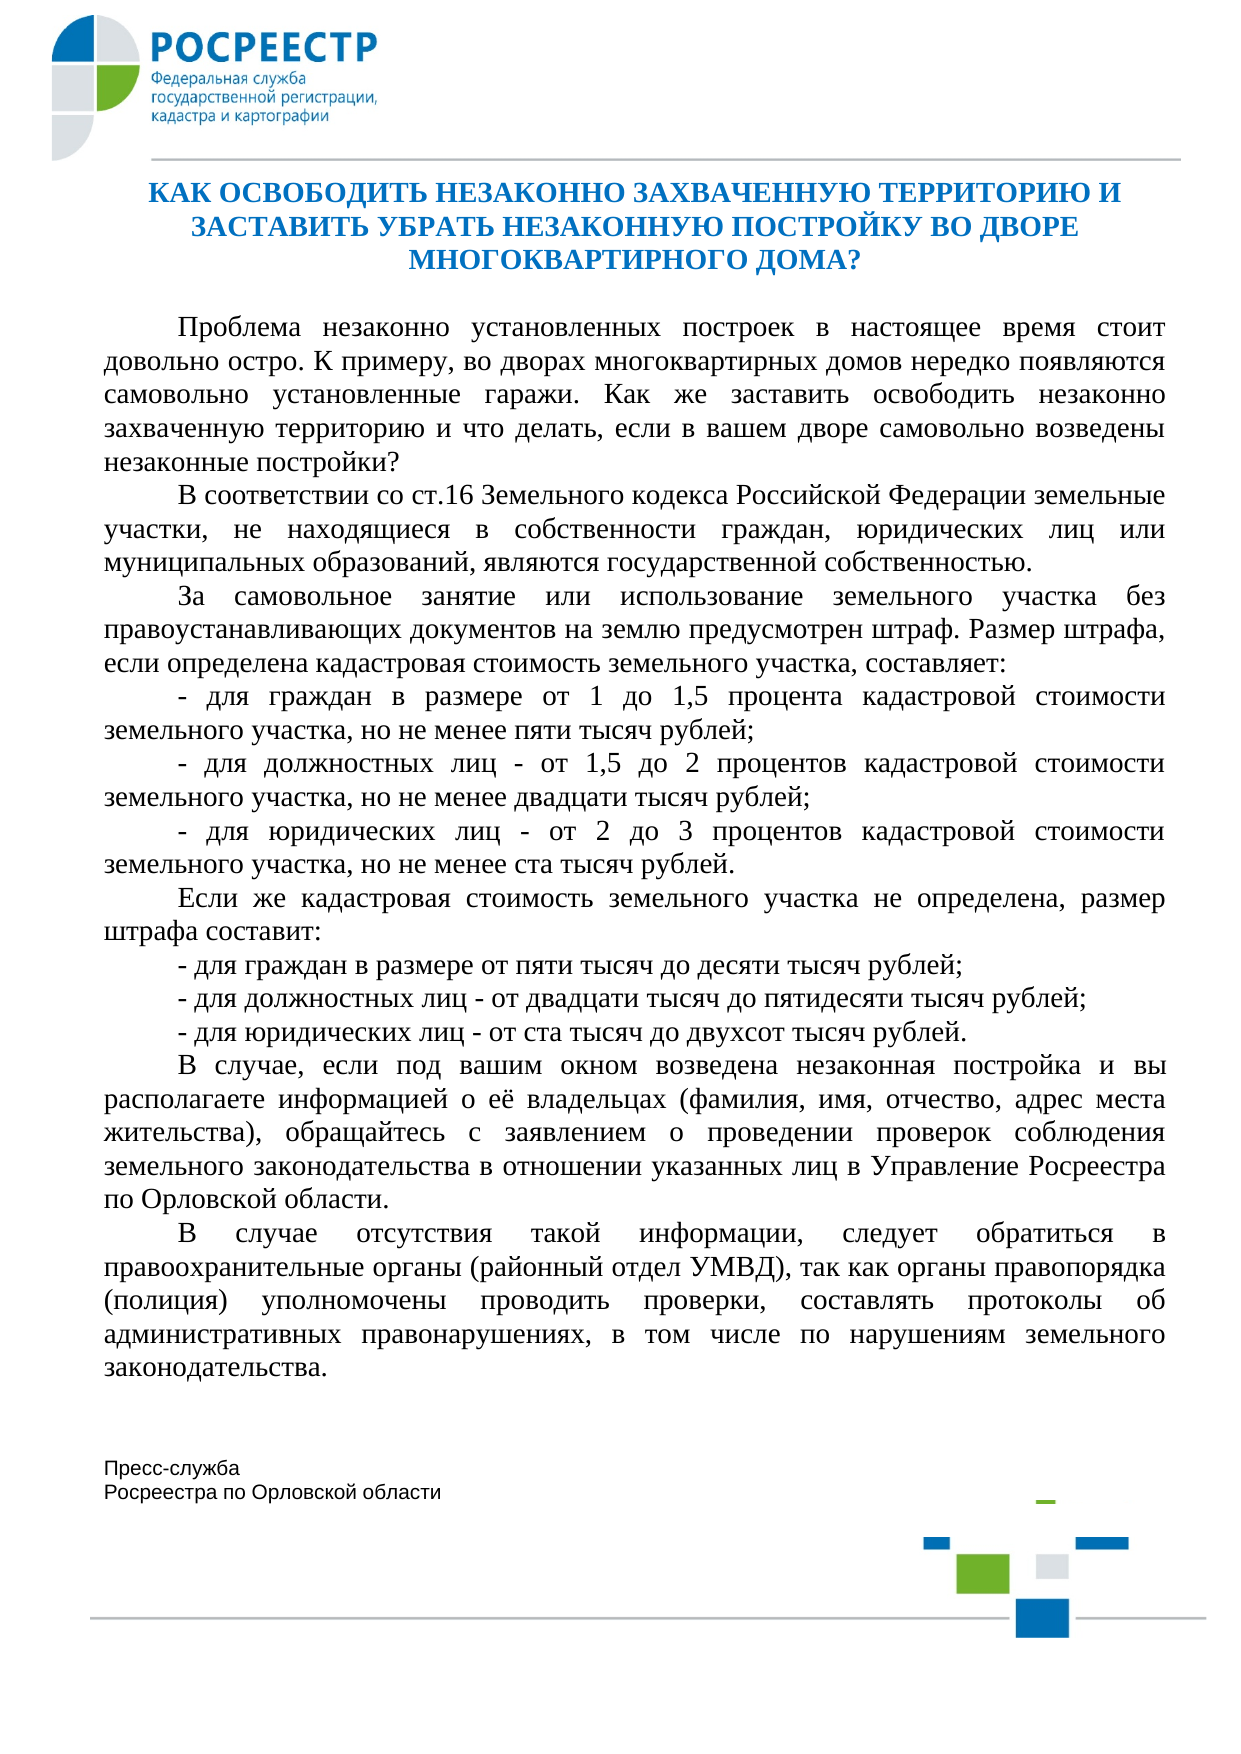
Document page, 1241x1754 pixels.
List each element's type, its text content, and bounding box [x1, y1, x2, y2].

text Проблема незаконно установленных построек в настоящее время стоит довольно остро. К примеру, во дворах многоквартирных домов нередко появляются самовольно установленные гаражи. Как же заставить освободить незаконно захваченную территорию и что делать, если в вашем дворе самовольно возведены незаконные постройки? [103, 309, 1167, 477]
text Росреестра по Орловской области [103, 1480, 1167, 1504]
text - для граждан в размере от 1 до 1,5 процента кадастровой стоимости земельного участка, но не менее пяти тысяч рублей; [103, 678, 1167, 746]
text В случае, если под вашим окном возведена незаконная постройка и вы располагаете информацией о её владельцах (фамилия, имя, отчество, адрес места жительства), обращайтесь с заявлением о проведении проверок соблюдения земельного законодательства в отношении указанных лиц в Управление Росреестра по Орловской области. [103, 1047, 1167, 1215]
text В соответствии со ст.16 Земельного кодекса Российской Федерации земельные участки, не находящиеся в собственности граждан, юридических лиц или муниципальных образований, являются государственной собственностью. [103, 477, 1167, 578]
text Если же кадастровая стоимость земельного участка не определена, размер штрафа составит: [103, 880, 1167, 947]
text - для юридических лиц - от 2 до 3 процентов кадастровой стоимости земельного участка, но не менее ста тысяч рублей. [103, 813, 1167, 880]
text - для должностных лиц - от 1,5 до 2 процентов кадастровой стоимости земельного участка, но не менее двадцати тысяч рублей; [103, 746, 1167, 813]
text КАК ОСВОБОДИТЬ НЕЗАКОННО ЗАХВАЧЕННУЮ ТЕРРИТОРИЮ И ЗАСТАВИТЬ УБРАТЬ НЕЗАКОННУЮ ПОСТРОЙКУ ВО ДВОРЕ МНОГОКВАРТИРНОГО ДОМА? [103, 175, 1167, 276]
picture [51, 15, 1181, 161]
text - для граждан в размере от пяти тысяч до десяти тысяч рублей; [103, 947, 1167, 980]
text Пресс-служба [103, 1456, 1167, 1480]
text - для юридических лиц - от ста тысяч до двухсот тысяч рублей. [103, 1014, 1167, 1047]
picture [90, 1500, 1207, 1638]
text За самовольное занятие или использование земельного участка без правоустанавливающих документов на землю предусмотрен штраф. Размер штрафа, если определена кадастровая стоимость земельного участка, составляет: [103, 578, 1167, 678]
text В случае отсутствия такой информации, следует обратиться в правоохранительные органы (районный отдел УМВД), так как органы правопорядка (полиция) уполномочены проводить проверки, составлять протоколы об административных правонарушениях, в том числе по нарушениям земельного законодательства. [103, 1215, 1167, 1383]
text - для должностных лиц - от двадцати тысяч до пятидесяти тысяч рублей; [103, 980, 1167, 1014]
